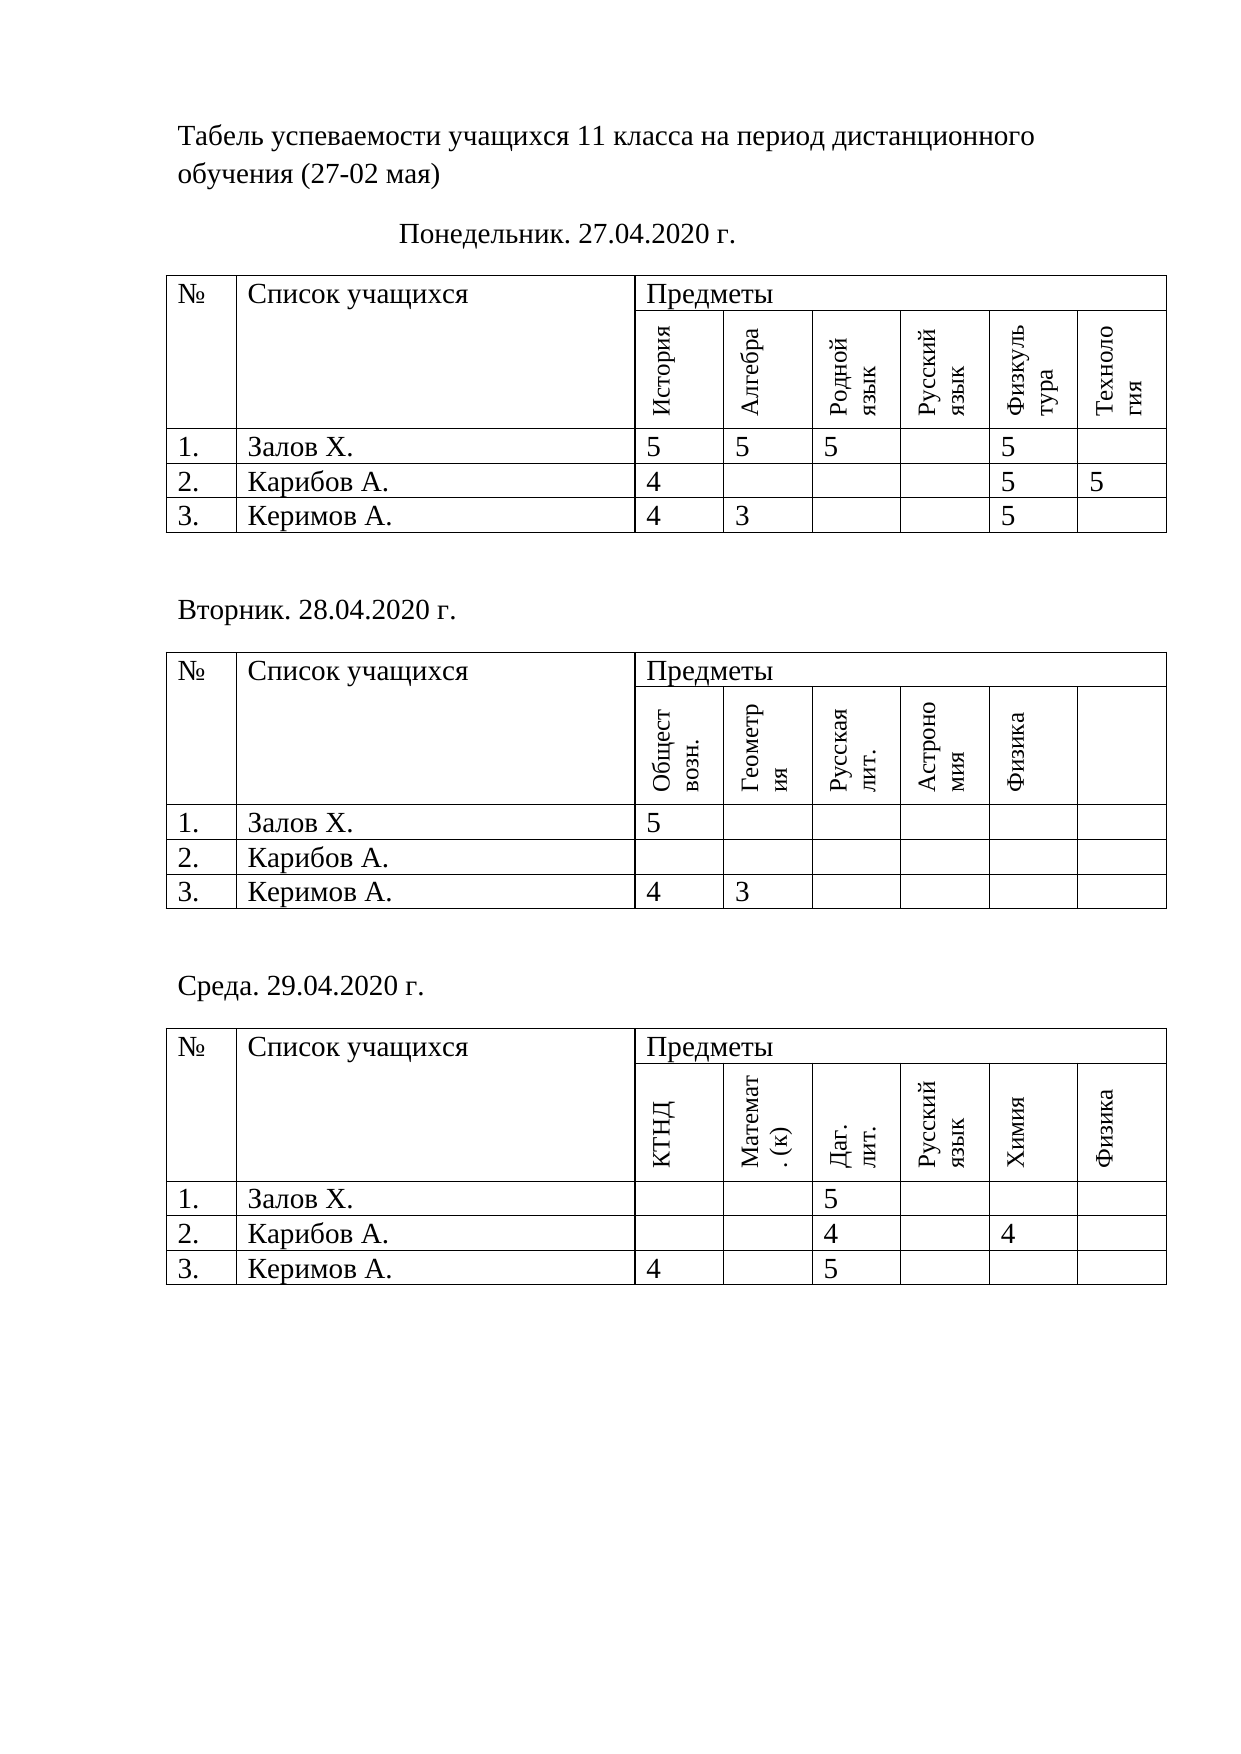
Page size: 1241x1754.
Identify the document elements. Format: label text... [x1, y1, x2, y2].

table_cell 2. [167, 1216, 236, 1250]
table_cell 1. [167, 805, 236, 839]
table_cell [901, 464, 989, 497]
table_cell [813, 875, 900, 908]
table_cell [1078, 687, 1166, 804]
table_header Список учащихся [237, 276, 634, 428]
table_cell Физкультура [990, 311, 1077, 428]
table_cell Физика [1078, 1064, 1166, 1181]
table_cell Керимов А. [237, 875, 634, 908]
table_cell Технология [1078, 311, 1166, 428]
table_cell [724, 805, 812, 839]
table_cell 5 [1078, 464, 1166, 497]
table_cell Карибов А. [237, 840, 634, 873]
table_cell [813, 840, 900, 873]
table_cell [636, 1182, 723, 1215]
table_header № [167, 276, 236, 428]
table_cell 3 [724, 498, 812, 532]
table_cell 3 [724, 875, 812, 908]
table_cell Залов Х. [237, 805, 634, 839]
table_cell Русская лит. [813, 687, 900, 804]
table_cell Математ. (к) [724, 1064, 812, 1181]
table_cell [901, 1216, 989, 1250]
table_cell [1078, 875, 1166, 908]
table_cell 1. [167, 1182, 236, 1215]
table_cell Русский язык [901, 1064, 989, 1181]
table_cell Родной язык [813, 311, 900, 428]
table_cell Керимов А. [237, 498, 634, 532]
table_header Предметы [636, 653, 1166, 686]
table_cell [990, 1251, 1077, 1284]
table_cell 3. [167, 875, 236, 908]
table_cell Даг. лит. [813, 1064, 900, 1181]
table_cell 4 [636, 464, 723, 497]
table_cell 4 [636, 875, 723, 908]
text Табель успеваемости учащихся 11 класса на период дистанционного обучения (27-02 мая) [177, 118, 1152, 190]
table_cell [990, 875, 1077, 908]
table_cell [636, 1216, 723, 1250]
table_cell История [636, 311, 723, 428]
table_cell 5 [990, 429, 1077, 463]
table_cell 4 [990, 1216, 1077, 1250]
table_cell [990, 1182, 1077, 1215]
table_cell 5 [990, 498, 1077, 532]
table_cell [901, 840, 989, 873]
table_cell 3. [167, 498, 236, 532]
table_cell [901, 498, 989, 532]
table_cell Залов Х. [237, 429, 634, 463]
table_cell 5 [990, 464, 1077, 497]
table_cell Химия [990, 1064, 1077, 1181]
table_cell Керимов А. [237, 1251, 634, 1284]
table_cell 1. [167, 429, 236, 463]
table_cell [990, 805, 1077, 839]
table_header № [167, 653, 236, 804]
table_header Список учащихся [237, 1029, 634, 1181]
table_cell Астрономия [901, 687, 989, 804]
table_cell Залов Х. [237, 1182, 634, 1215]
text Понедельник. 27.04.2020 г. [177, 216, 1152, 249]
table_cell [1078, 1216, 1166, 1250]
table_cell [901, 429, 989, 463]
table_cell [813, 464, 900, 497]
table_cell 4 [636, 1251, 723, 1284]
table_cell Алгебра [724, 311, 812, 428]
table_header Предметы [636, 1029, 1166, 1062]
table_cell [901, 805, 989, 839]
text Вторник. 28.04.2020 г. [177, 592, 1152, 626]
table_cell Карибов А. [237, 1216, 634, 1250]
table_cell [1078, 429, 1166, 463]
table_cell [1078, 498, 1166, 532]
table_header Предметы [636, 276, 1166, 310]
table_cell [901, 875, 989, 908]
table_cell 5 [724, 429, 812, 463]
text Среда. 29.04.2020 г. [177, 968, 1152, 1002]
table_cell [724, 1182, 812, 1215]
table_cell [1078, 840, 1166, 873]
table_cell 3. [167, 1251, 236, 1284]
table_cell 5 [813, 1251, 900, 1284]
table_cell [724, 1251, 812, 1284]
table_cell 4 [813, 1216, 900, 1250]
table_cell [724, 464, 812, 497]
table_cell [990, 840, 1077, 873]
table_cell 4 [636, 498, 723, 532]
table_cell Физика [990, 687, 1077, 804]
table_header № [167, 1029, 236, 1181]
table_cell 5 [636, 429, 723, 463]
table_cell [636, 840, 723, 873]
table_cell КТНД [636, 1064, 723, 1181]
table_cell [813, 498, 900, 532]
table_cell 2. [167, 840, 236, 873]
table_cell 5 [813, 429, 900, 463]
table_cell [901, 1182, 989, 1215]
table_cell [724, 1216, 812, 1250]
table_cell [1078, 1251, 1166, 1284]
table_cell Карибов А. [237, 464, 634, 497]
table_cell [1078, 1182, 1166, 1215]
table_cell [901, 1251, 989, 1284]
table_cell 5 [636, 805, 723, 839]
table_cell Русский язык [901, 311, 989, 428]
table_cell [724, 840, 812, 873]
table_cell [813, 805, 900, 839]
table_cell [1078, 805, 1166, 839]
table_cell 2. [167, 464, 236, 497]
table_header Список учащихся [237, 653, 634, 804]
table_cell Геометрия [724, 687, 812, 804]
table_cell Обществозн. [636, 687, 723, 804]
table_cell 5 [813, 1182, 900, 1215]
